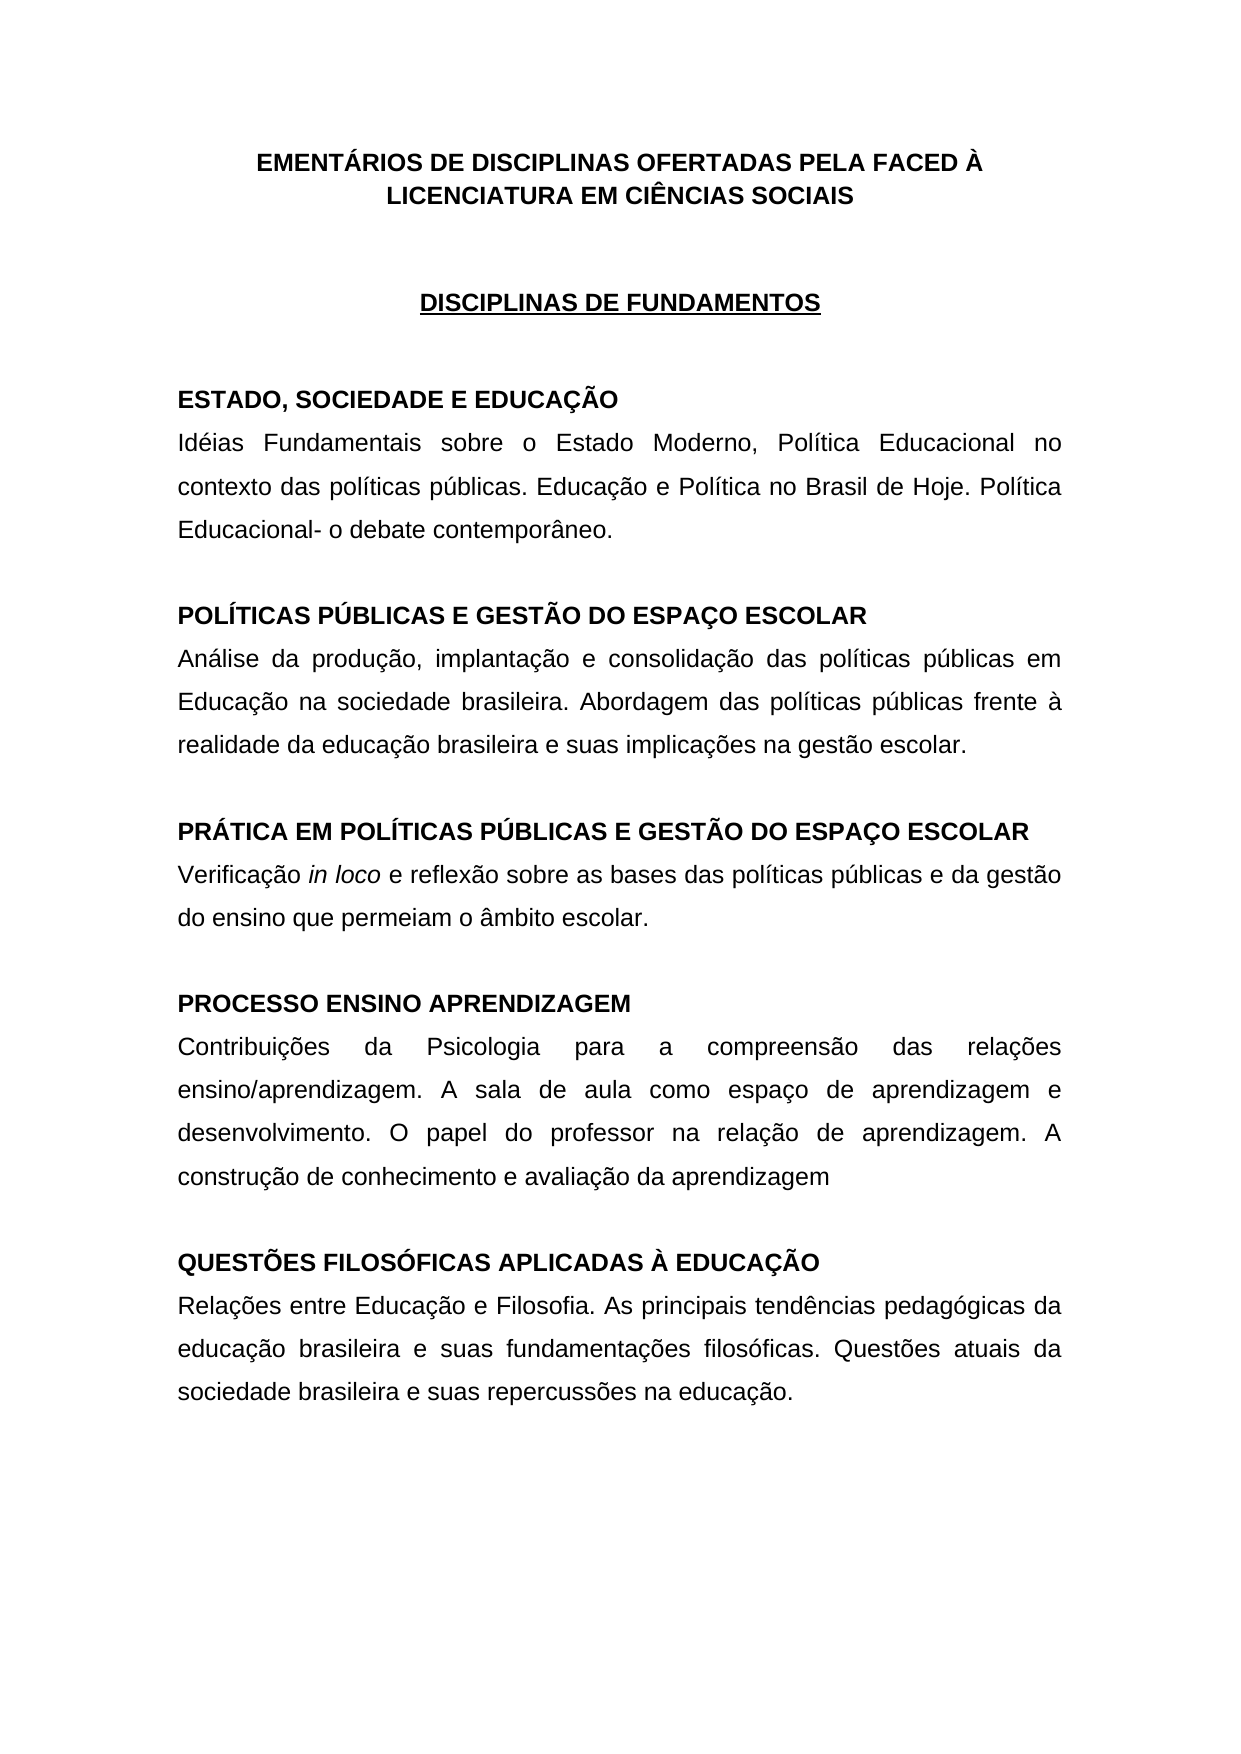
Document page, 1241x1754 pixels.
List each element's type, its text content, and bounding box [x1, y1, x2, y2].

text PROCESSO ENSINO APRENDIZAGEM [177, 989, 1063, 1018]
text POLÍTICAS PÚBLICAS E GESTÃO DO ESPAÇO ESCOLAR [177, 601, 1063, 630]
text EMENTÁRIOS DE DISCIPLINAS OFERTADAS PELA FACED À LICENCIATURA EM CIÊNCIAS SOCIAIS [177, 148, 1063, 209]
text DISCIPLINAS DE FUNDAMENTOS [177, 288, 1063, 317]
text PRÁTICA EM POLÍTICAS PÚBLICAS E GESTÃO DO ESPAÇO ESCOLAR [177, 817, 1063, 845]
text Verificação in loco e reflexão sobre as bases das políticas públicas e da gestão do ensino que permeiam o âmbito escolar. [177, 860, 1063, 932]
text QUESTÕES FILOSÓFICAS APLICADAS À EDUCAÇÃO [177, 1248, 1063, 1277]
text ESTADO, SOCIEDADE E EDUCAÇÃO [177, 385, 1063, 414]
text Análise da produção, implantação e consolidação das políticas públicas em Educação na sociedade brasileira. Abordagem das políticas públicas frente à realidade da educação brasileira e suas implicações na gestão escolar. [177, 644, 1063, 759]
text Relações entre Educação e Filosofia. As principais tendências pedagógicas da educação brasileira e suas fundamentações filosóficas. Questões atuais da sociedade brasileira e suas repercussões na educação. [177, 1291, 1063, 1406]
text Contribuições da Psicologia para a compreensão das relações ensino/aprendizagem. A sala de aula como espaço de aprendizagem e desenvolvimento. O papel do professor na relação de aprendizagem. A construção de conhecimento e avaliação da aprendizagem [177, 1032, 1063, 1190]
text Idéias Fundamentais sobre o Estado Moderno, Política Educacional no contexto das políticas públicas. Educação e Política no Brasil de Hoje. Política Educacional- o debate contemporâneo. [177, 428, 1063, 543]
